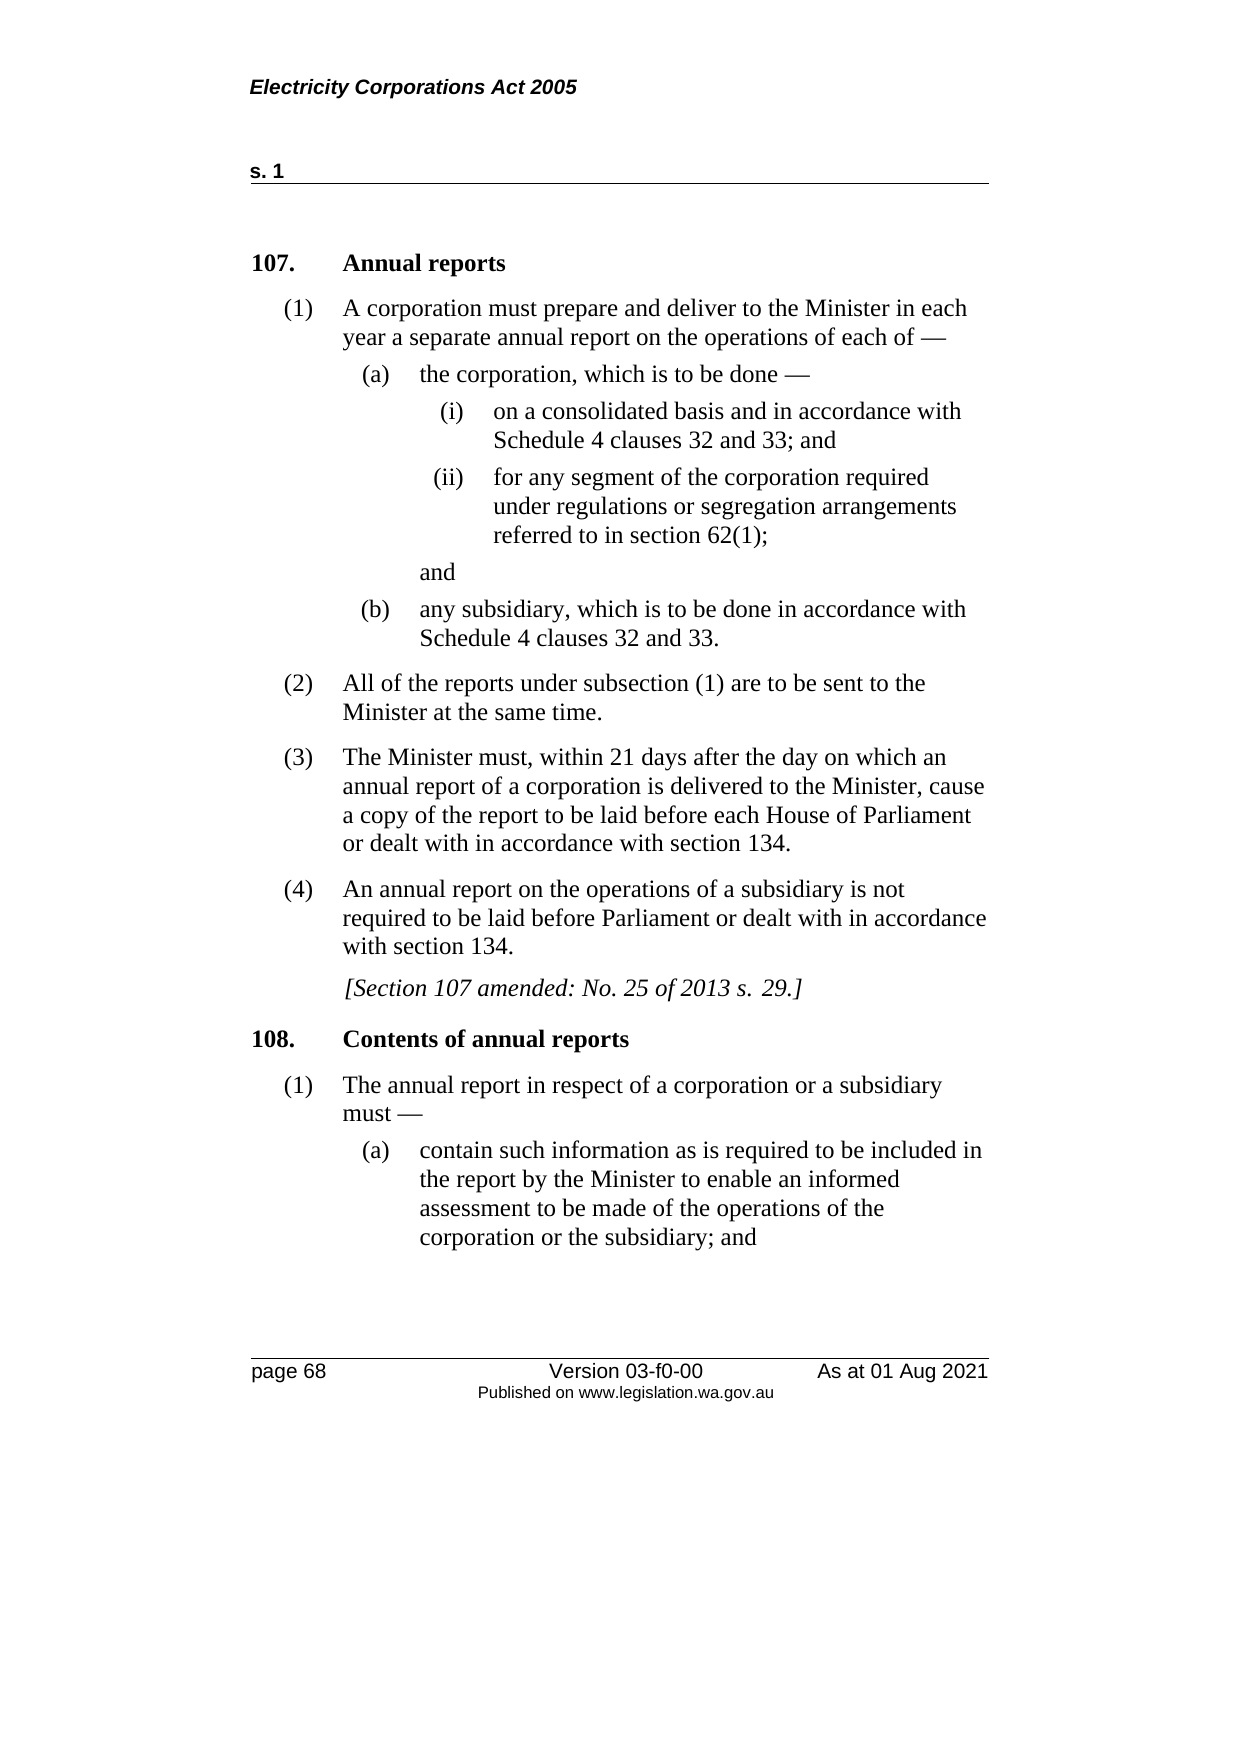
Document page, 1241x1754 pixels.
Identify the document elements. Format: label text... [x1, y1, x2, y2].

text and [251, 557, 989, 586]
text (4) An annual report on the operations of a subsidiary is not required to be laid before Parliament or dealt with in accordance with section 134. [251, 874, 989, 960]
text (ii) for any segment of the corporation required under regulations or segregation arrangements referred to in section 62(1); [251, 462, 989, 548]
text (i) on a consolidated basis and in accordance with Schedule 4 clauses 32 and 33; and [251, 396, 989, 454]
subtitle 107. Annual reports [251, 248, 989, 277]
text [Section 107 amended: No. 25 of 2013 s. 29.] [251, 973, 989, 1001]
text (1) A corporation must prepare and deliver to the Minister in each year a separate annual report on the operations of each of — [251, 293, 989, 351]
text (b) any subsidiary, which is to be done in accordance with Schedule 4 clauses 32 and 33. [251, 594, 989, 651]
subtitle 108. Contents of annual reports [251, 1024, 989, 1053]
text (1) The annual report in respect of a corporation or a subsidiary must — [251, 1070, 989, 1127]
text (2) All of the reports under subsection (1) are to be sent to the Minister at the same time. [251, 668, 989, 726]
text (a) the corporation, which is to be done — [251, 359, 989, 388]
text (a) contain such information as is required to be included in the report by the Minister to enable an informed assessment to be made of the operations of the corporation or the subsidiary; and [251, 1136, 989, 1251]
text (3) The Minister must, within 21 days after the day on which an annual report of a corporation is delivered to the Minister, cause a copy of the report to be laid before each House of Parliament or dealt with in accordance with section 134. [251, 742, 989, 857]
